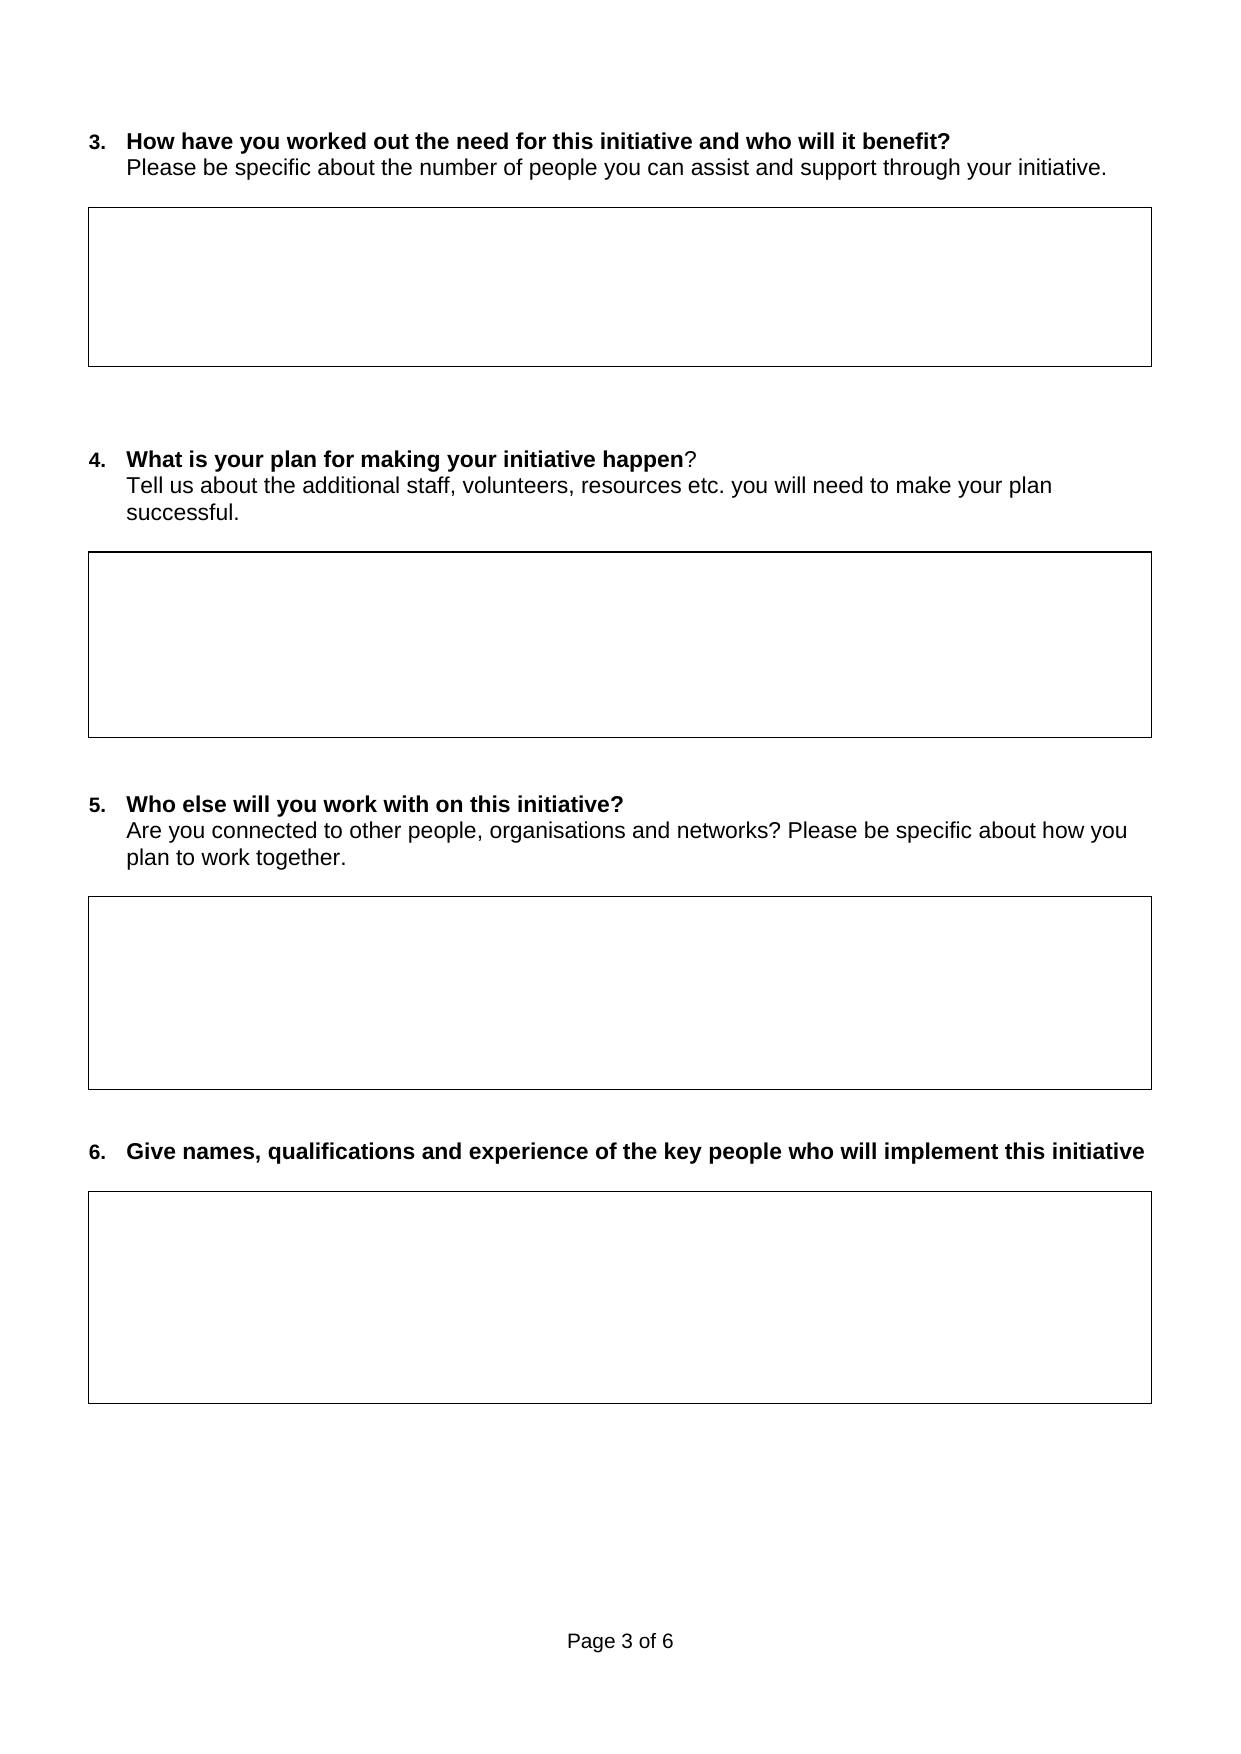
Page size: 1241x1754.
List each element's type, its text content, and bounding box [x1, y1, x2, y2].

list Who else will you work with on this initiative? [89, 791, 1152, 817]
text Are you connected to other people, organisations and networks? Please be specific about how you plan to work together. [126, 817, 1152, 870]
list What is your plan for making your initiative happen? [89, 446, 1152, 472]
table_header [89, 897, 1151, 1089]
table_header [89, 1192, 1151, 1403]
list Tell us about the additional staff, volunteers, resources etc. you will need to make your plan successful. [126, 472, 1152, 525]
list Please be specific about the number of people you can assist and support through your initiative. [126, 154, 1152, 180]
table_header [89, 553, 1151, 737]
list Give names, qualifications and experience of the key people who will implement this initiative [89, 1138, 1152, 1165]
table_header [89, 208, 1151, 366]
list How have you worked out the need for this initiative and who will it benefit? [89, 128, 1152, 154]
